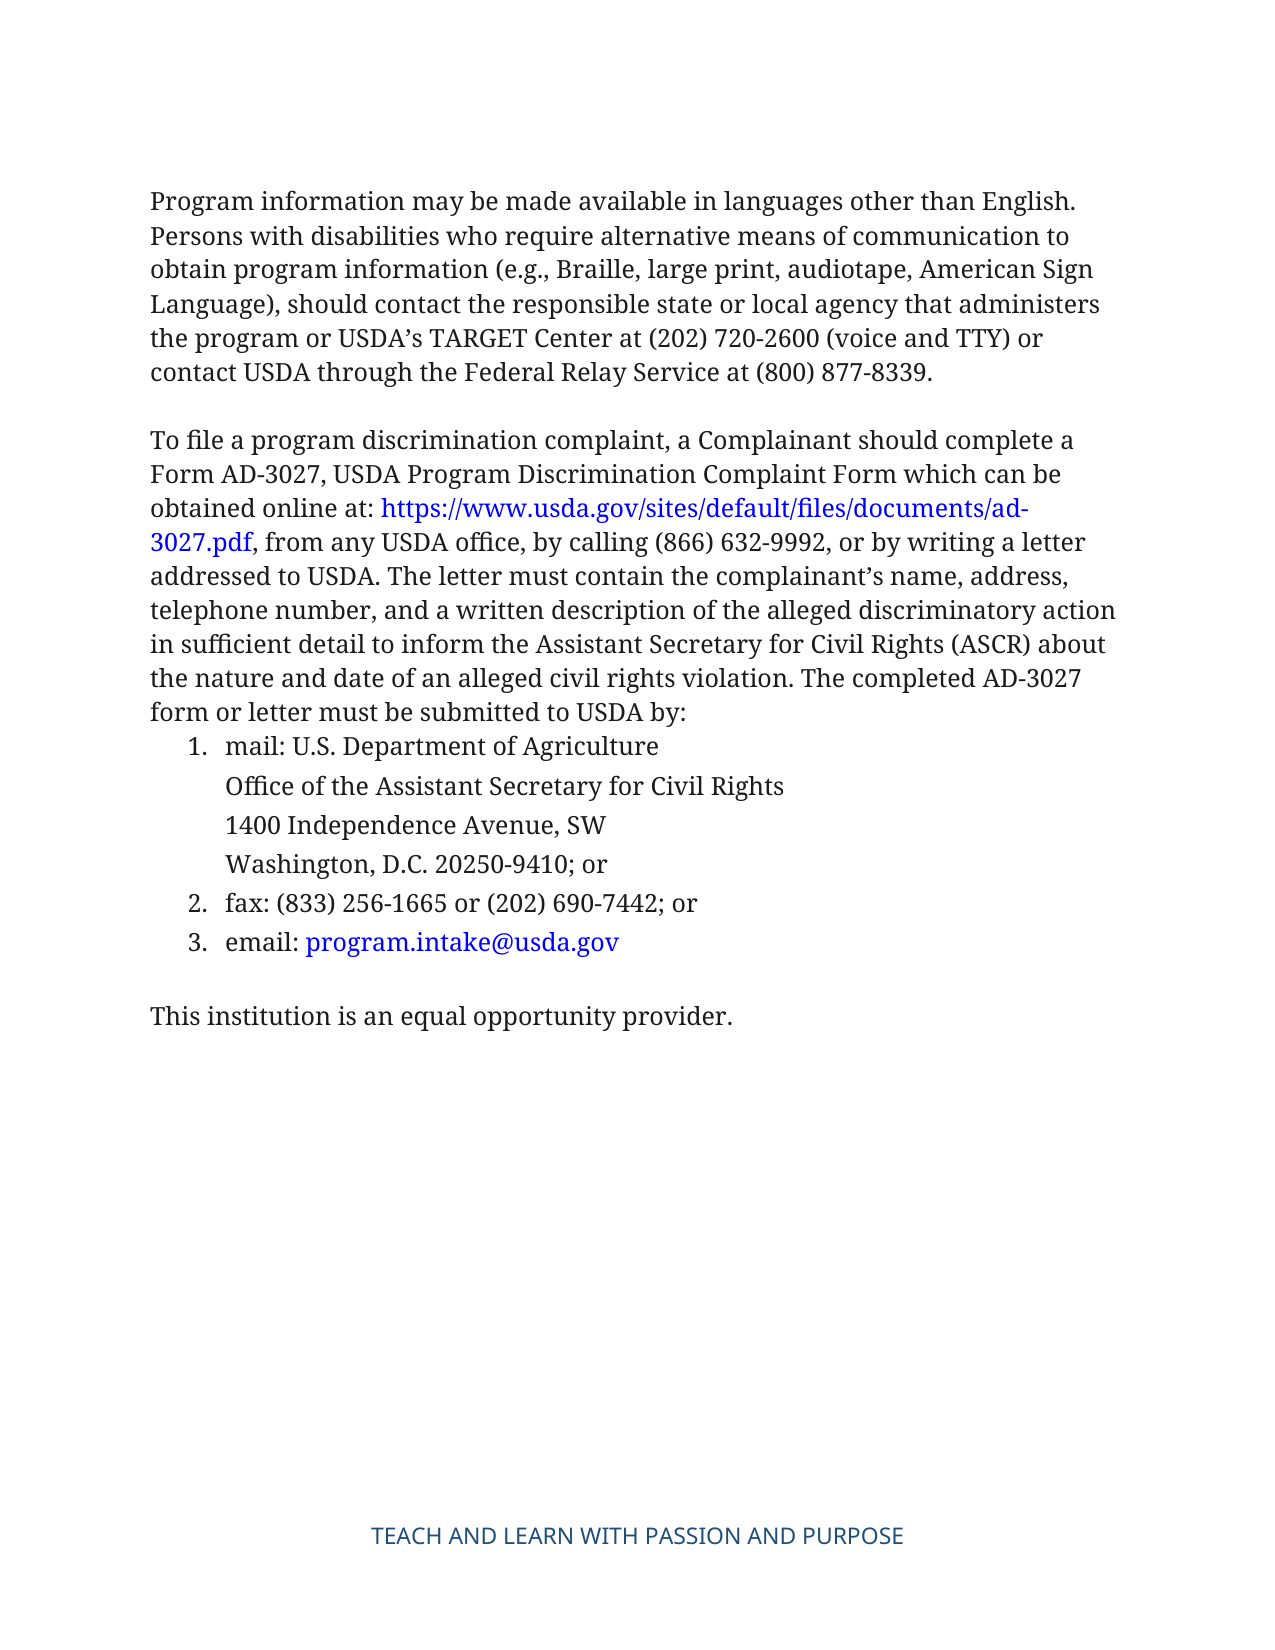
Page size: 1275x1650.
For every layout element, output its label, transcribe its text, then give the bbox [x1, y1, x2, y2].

text This institution is an equal opportunity provider. [150, 998, 1125, 1032]
text To file a program discrimination complaint, a Complainant should complete a Form AD-3027, USDA Program Discrimination Complaint Form which can be obtained online at: https://www.usda.gov/sites/default/files/documents/ad-3027.pdf, from any USDA office, by calling (866) 632-9992, or by writing a letter addressed to USDA. The letter must contain the complainant’s name, address, telephone number, and a written description of the alleged discriminatory action in sufficient detail to inform the Assistant Secretary for Civil Rights (ASCR) about the nature and date of an alleged civil rights violation. The completed AD-3027 form or letter must be submitted to USDA by: [150, 422, 1125, 729]
list email: program.intake@usda.gov [187, 925, 1125, 959]
text Program information may be made available in languages other than English. Persons with disabilities who require alternative means of communication to obtain program information (e.g., Braille, large print, audiotape, American Sign Language), should contact the responsible state or local agency that administers the program or USDA’s TARGET Center at (202) 720-2600 (voice and TTY) or contact USDA through the Federal Relay Service at (800) 877-8339. [150, 184, 1125, 388]
list fax: (833) 256-1665 or (202) 690-7442; or [187, 886, 1125, 920]
list mail: U.S. Department of Agriculture Office of the Assistant Secretary for Civil Rights 1400 Independence Avenue, SW Washington, D.C. 20250-9410; or [187, 729, 1125, 881]
